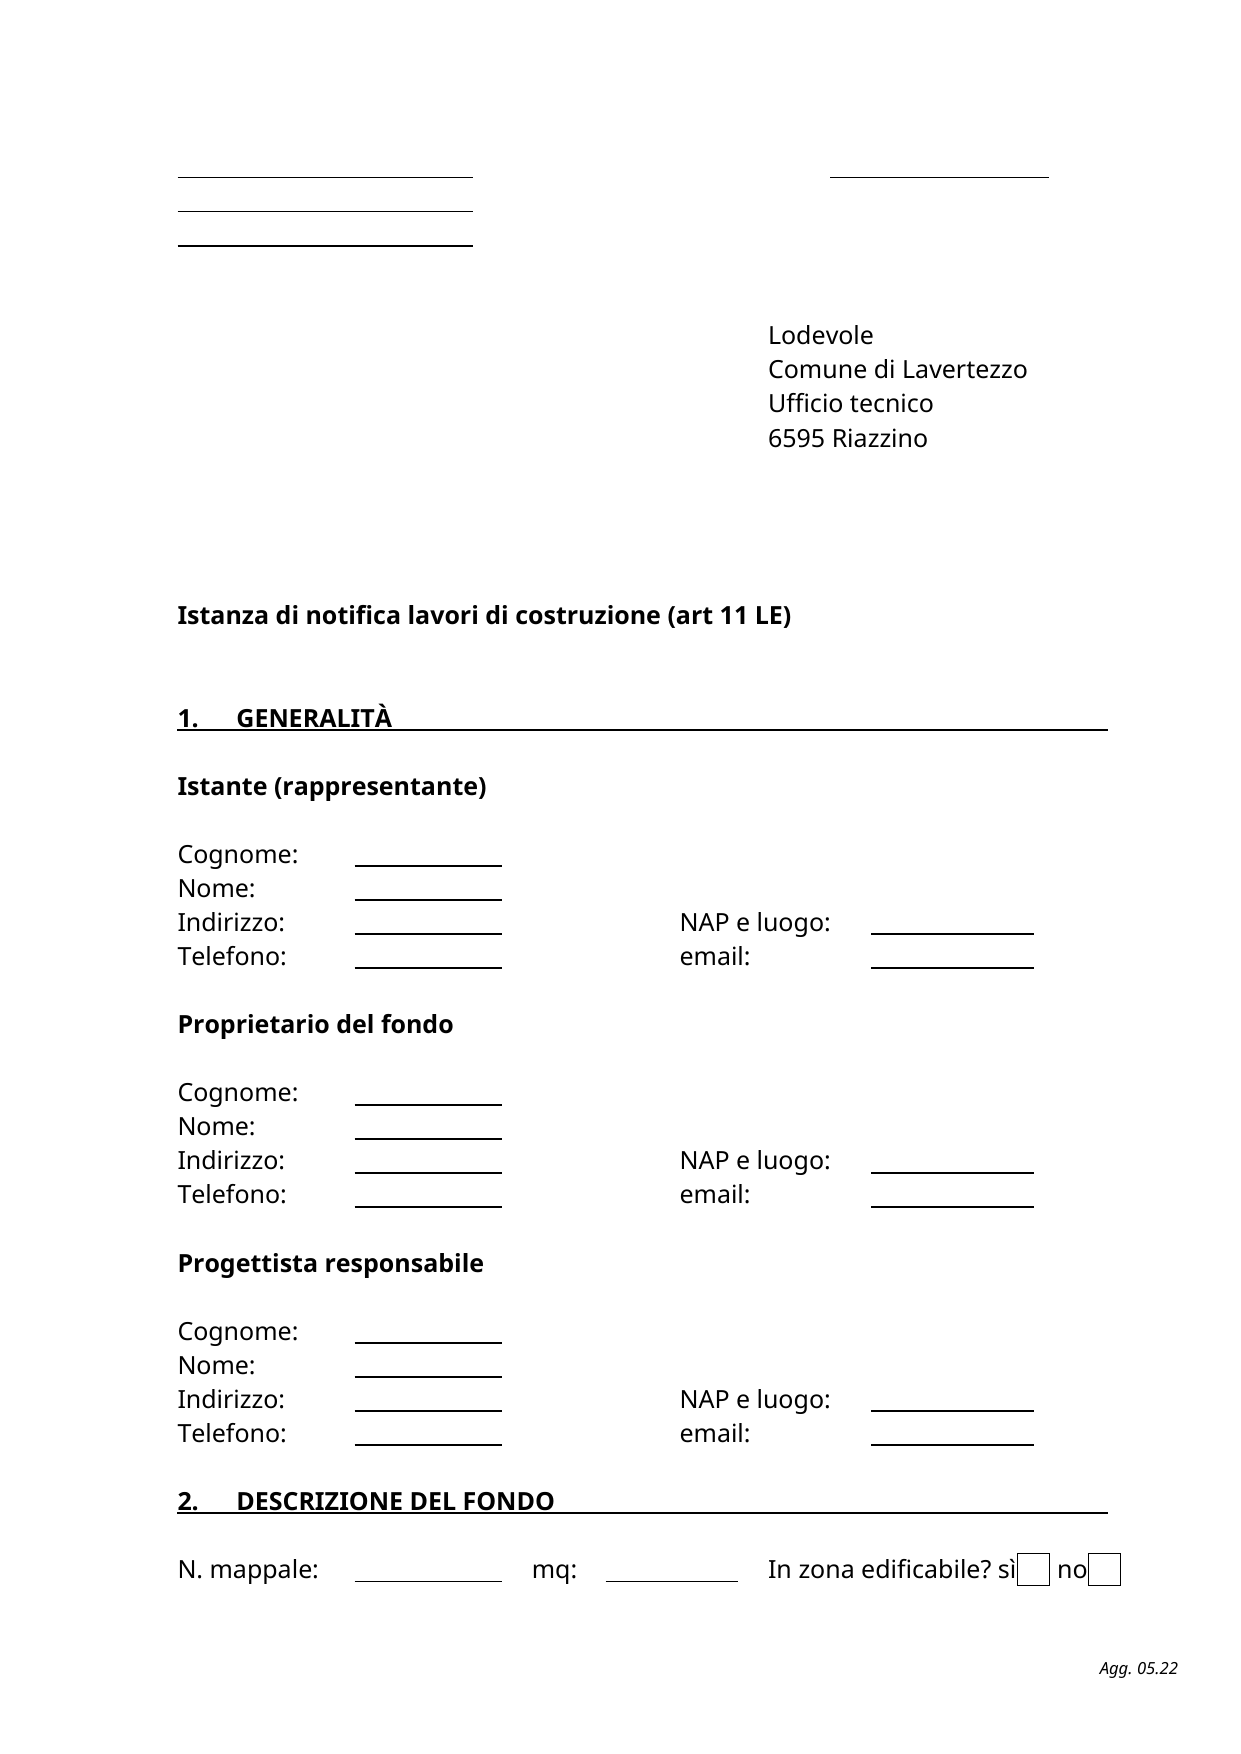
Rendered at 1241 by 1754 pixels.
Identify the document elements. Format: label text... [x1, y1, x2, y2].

title Indirizzo: NAP e luogo: [177, 904, 1167, 939]
text Lodevole [177, 318, 1240, 352]
title Telefono: email: [177, 1177, 1167, 1211]
title Progettista responsabile [177, 1245, 1167, 1279]
text Comune di Lavertezzo [177, 352, 1240, 386]
title Istante (rappresentante) [177, 768, 1167, 802]
title Indirizzo: NAP e luogo: [177, 1381, 1167, 1416]
title N. mappale: mq: In zona edificabile? sì no [177, 1552, 1167, 1586]
title Indirizzo: NAP e luogo: [177, 1143, 1167, 1177]
title Nome: [177, 1109, 1167, 1143]
title Telefono: email: [177, 1416, 1167, 1449]
title Nome: [177, 1347, 1167, 1381]
text 6595 Riazzino [177, 420, 1240, 454]
title Proprietario del fondo [177, 1007, 1167, 1041]
title Istanza di notifica lavori di costruzione (art 11 LE) [177, 598, 1167, 632]
text Ufficio tecnico [177, 386, 1240, 420]
title 1. GENERALITÀ [177, 700, 1167, 734]
title Nome: [177, 871, 1167, 904]
title Cognome: [177, 1313, 1167, 1347]
title Cognome: [177, 836, 1167, 871]
title Telefono: email: [177, 939, 1167, 973]
title Cognome: [177, 1075, 1167, 1109]
title 2. DESCRIZIONE DEL FONDO [177, 1484, 1167, 1518]
